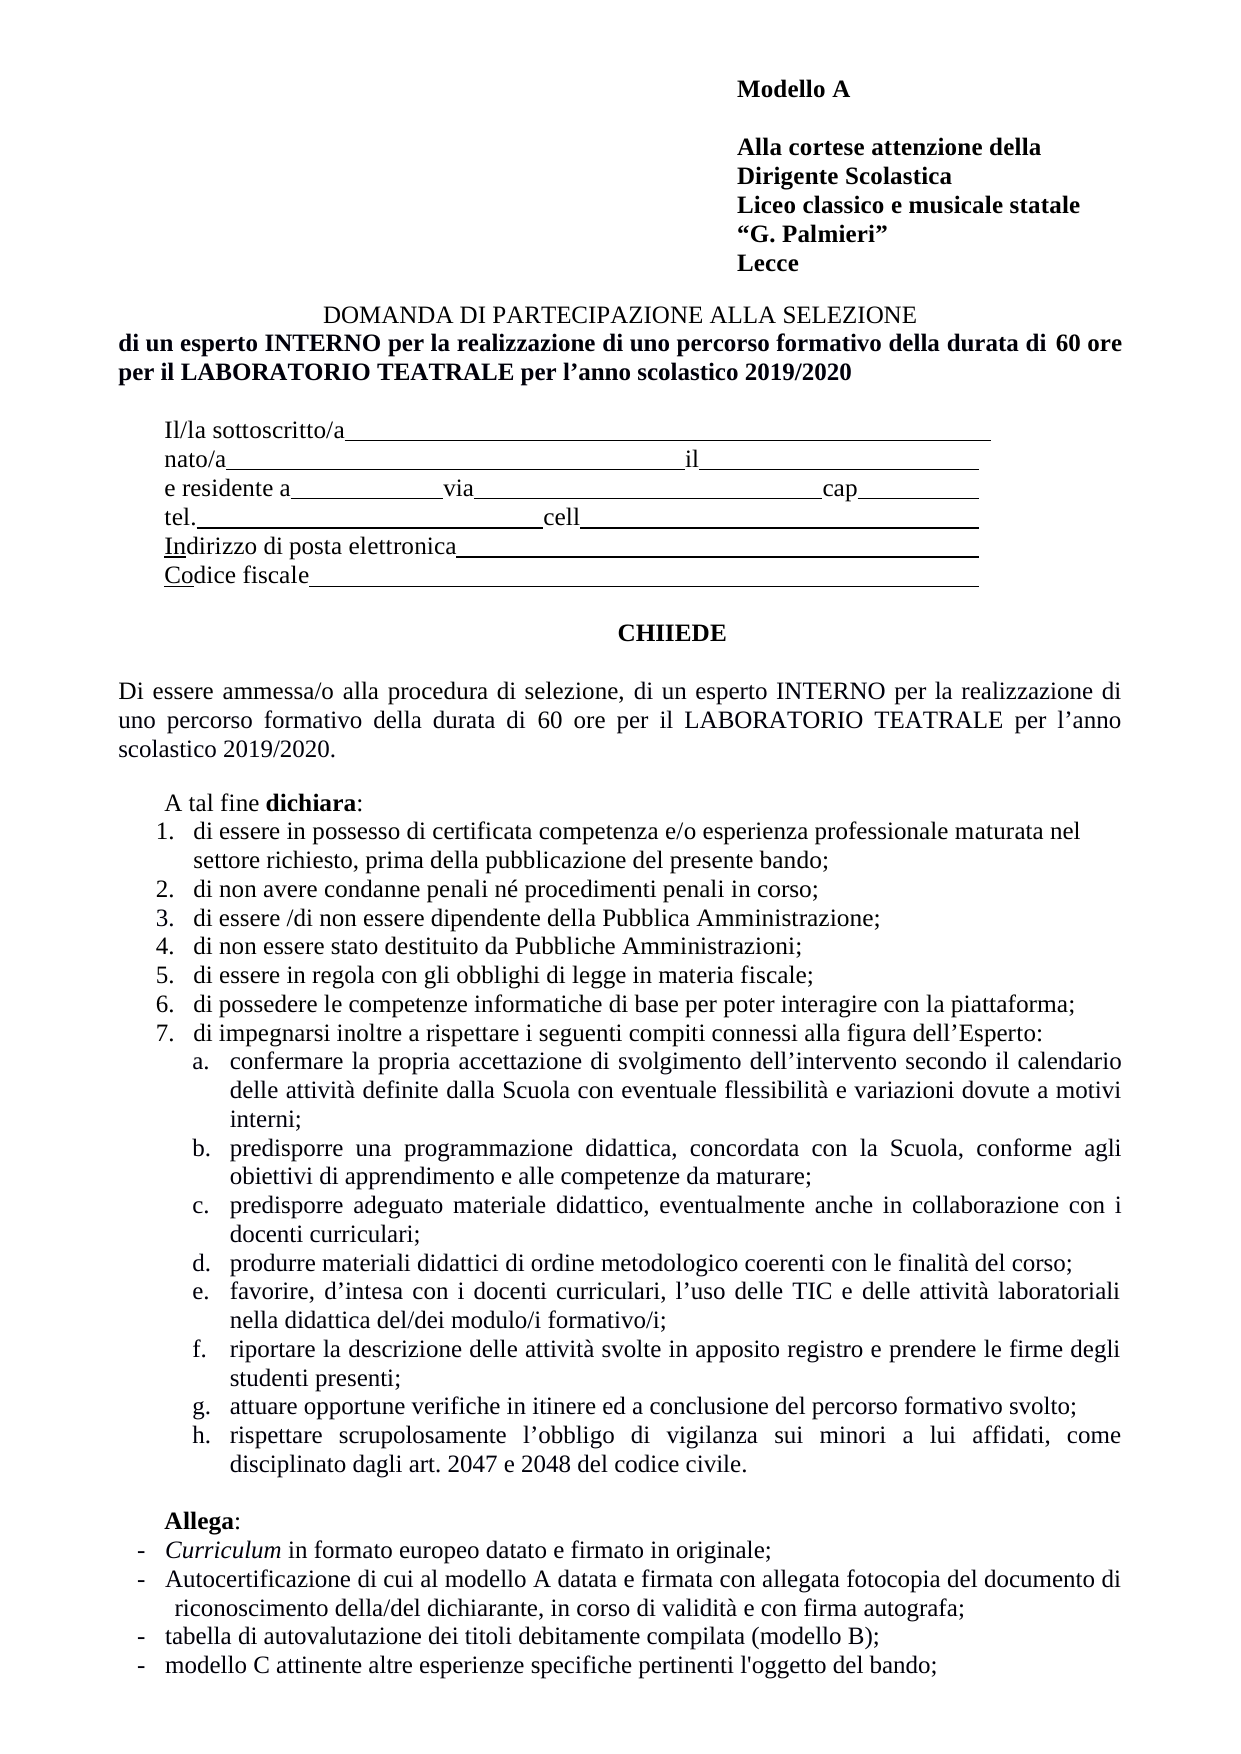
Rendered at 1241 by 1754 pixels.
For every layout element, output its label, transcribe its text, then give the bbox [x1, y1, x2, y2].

list di impegnarsi inoltre a rispettare i seguenti compiti connessi alla figura dell’Esperto: [156, 1018, 1122, 1046]
list di non avere condanne penali né procedimenti penali in corso; [156, 874, 1122, 903]
list di essere /di non essere dipendente della Pubblica Amministrazione; [156, 903, 1122, 931]
list riportare la descrizione delle attività svolte in apposito registro e prendere le firme degli studenti presenti; [192, 1334, 1122, 1391]
text Di essere ammessa/o alla procedura di selezione, di un esperto INTERNO per la realizzazione di uno percorso formativo della durata di 60 ore per il LABORATORIO TEATRALE per l’anno scolastico 2019/2020. [118, 676, 1122, 762]
text Modello A [737, 74, 1122, 103]
list modello C attinente altre esperienze specifiche pertinenti l'oggetto del bando; [137, 1650, 1122, 1679]
list confermare la propria accettazione di svolgimento dell’intervento secondo il calendario delle attività definite dalla Scuola con eventuale flessibilità e variazioni dovute a motivi interni; [192, 1046, 1122, 1133]
list Curriculum in formato europeo datato e firmato in originale; [137, 1535, 1122, 1564]
text “G. Palmieri” [737, 219, 1122, 247]
text Il/la sottoscritto/a [164, 415, 1122, 443]
text Lecce [737, 248, 1122, 276]
text DOMANDA DI PARTECIPAZIONE ALLA SELEZIONE [118, 303, 1122, 328]
list di essere in possesso di certificata competenza e/o esperienza professionale maturata nel settore richiesto, prima della pubblicazione del presente bando; [156, 816, 1122, 874]
list attuare opportune verifiche in itinere ed a conclusione del percorso formativo svolto; [192, 1391, 1122, 1420]
text CHIIEDE [164, 618, 1116, 647]
list predisporre adeguato materiale didattico, eventualmente anche in collaborazione con i docenti curriculari; [192, 1190, 1122, 1248]
text Indirizzo di posta elettronica [164, 531, 914, 560]
list favorire, d’intesa con i docenti curriculari, l’uso delle TIC e delle attività laboratoriali nella didattica del/dei modulo/i formativo/i; [192, 1276, 1122, 1334]
list di non essere stato destituito da Pubbliche Amministrazioni; [156, 931, 1122, 960]
text Liceo classico e musicale statale [737, 190, 1122, 218]
list rispettare scrupolosamente l’obbligo di vigilanza sui minori a lui affidati, come disciplinato dagli art. 2047 e 2048 del codice civile. [192, 1420, 1122, 1478]
list tabella di autovalutazione dei titoli debitamente compilata (modello B); [137, 1621, 1122, 1650]
text tel. cell [164, 502, 914, 531]
text Alla cortese attenzione della Dirigente Scolastica [737, 132, 1122, 189]
list produrre materiali didattici di ordine metodologico coerenti con le finalità del corso; [192, 1248, 1122, 1276]
text Codice fiscale [164, 561, 914, 589]
list di essere in regola con gli obblighi di legge in materia fiscale; [156, 960, 1122, 989]
text di un esperto INTERNO per la realizzazione di uno percorso formativo della durata di 60 ore per il LABORATORIO TEATRALE per l’anno scolastico 2019/2020 [118, 328, 1122, 386]
text nato/a il [164, 444, 914, 473]
list di possedere le competenze informatiche di base per poter interagire con la piattaforma; [156, 989, 1122, 1018]
list Autocertificazione di cui al modello A datata e firmata con allegata fotocopia del documento di riconoscimento della/del dichiarante, in corso di validità e con firma autografa; [137, 1564, 1122, 1621]
text e residente a via cap [164, 473, 914, 502]
list predisporre una programmazione didattica, concordata con la Scuola, conforme agli obiettivi di apprendimento e alle competenze da maturare; [192, 1133, 1122, 1190]
text A tal fine dichiara: [164, 791, 1122, 816]
text Allega: [164, 1506, 1122, 1535]
